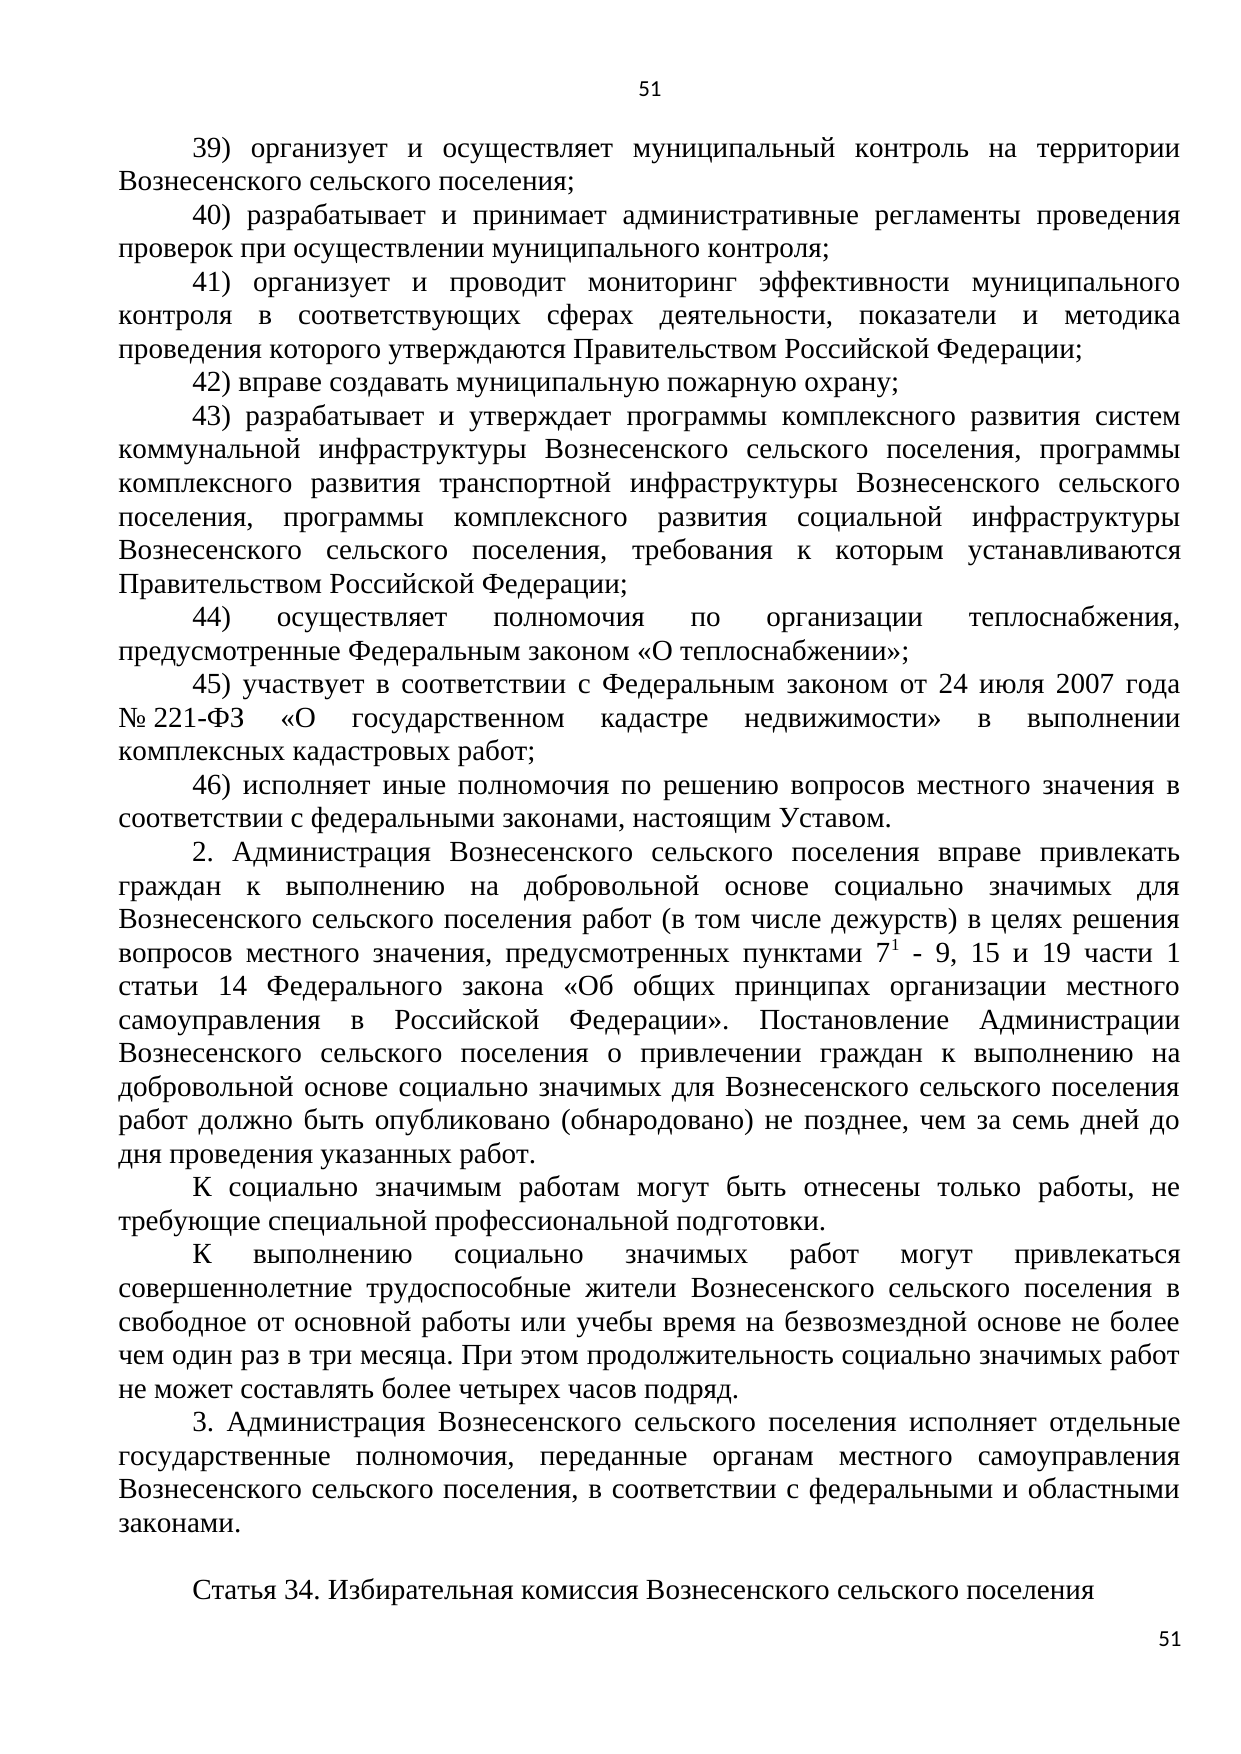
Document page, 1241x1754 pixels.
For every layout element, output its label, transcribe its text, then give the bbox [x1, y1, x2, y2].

text 39) организует и осуществляет муниципальный контроль на территории Вознесенского сельского поселения; [118, 130, 1181, 197]
text 3. Администрация Вознесенского сельского поселения исполняет отдельные государственные полномочия, переданные органам местного самоуправления Вознесенского сельского поселения, в соответствии с федеральными и областными законами. [118, 1404, 1181, 1538]
text 45) участвует в соответствии с Федеральным законом от 24 июля 2007 года № 221-ФЗ «О государственном кадастре недвижимости» в выполнении комплексных кадастровых работ; [118, 666, 1181, 767]
text Статья 34. Избирательная комиссия Вознесенского сельского поселения [118, 1572, 1181, 1606]
text 40) разрабатывает и принимает административные регламенты проведения проверок при осуществлении муниципального контроля; [118, 197, 1181, 264]
text 2. Администрация Вознесенского сельского поселения вправе привлекать граждан к выполнению на добровольной основе социально значимых для Вознесенского сельского поселения работ (в том числе дежурств) в целях решения вопросов местного значения, предусмотренных пунктами 71 - 9, 15 и 19 части 1 статьи 14 Федерального закона «Об общих принципах организации местного самоуправления в Российской Федерации». Постановление Администрации Вознесенского сельского поселения о привлечении граждан к выполнению на добровольной основе социально значимых для Вознесенского сельского поселения работ должно быть опубликовано (обнародовано) не позднее, чем за семь дней до дня проведения указанных работ. [118, 834, 1181, 1169]
text К выполнению социально значимых работ могут привлекаться совершеннолетние трудоспособные жители Вознесенского сельского поселения в свободное от основной работы или учебы время на безвозмездной основе не более чем один раз в три месяца. При этом продолжительность социально значимых работ не может составлять более четырех часов подряд. [118, 1237, 1181, 1404]
text К социально значимым работам могут быть отнесены только работы, не требующие специальной профессиональной подготовки. [118, 1169, 1181, 1237]
text 42) вправе создавать муниципальную пожарную охрану; [118, 364, 1181, 398]
text 44) осуществляет полномочия по организации теплоснабжения, предусмотренные Федеральным законом «О теплоснабжении»; [118, 599, 1181, 666]
text 46) исполняет иные полномочия по решению вопросов местного значения в соответствии с федеральными законами, настоящим Уставом. [118, 767, 1181, 834]
text 41) организует и проводит мониторинг эффективности муниципального контроля в соответствующих сферах деятельности, показатели и методика проведения которого утверждаются Правительством Российской Федерации; [118, 264, 1181, 364]
text 43) разрабатывает и утверждает программы комплексного развития систем коммунальной инфраструктуры Вознесенского сельского поселения, программы комплексного развития транспортной инфраструктуры Вознесенского сельского поселения, программы комплексного развития социальной инфраструктуры Вознесенского сельского поселения, требования к которым устанавливаются Правительством Российской Федерации; [118, 398, 1181, 599]
